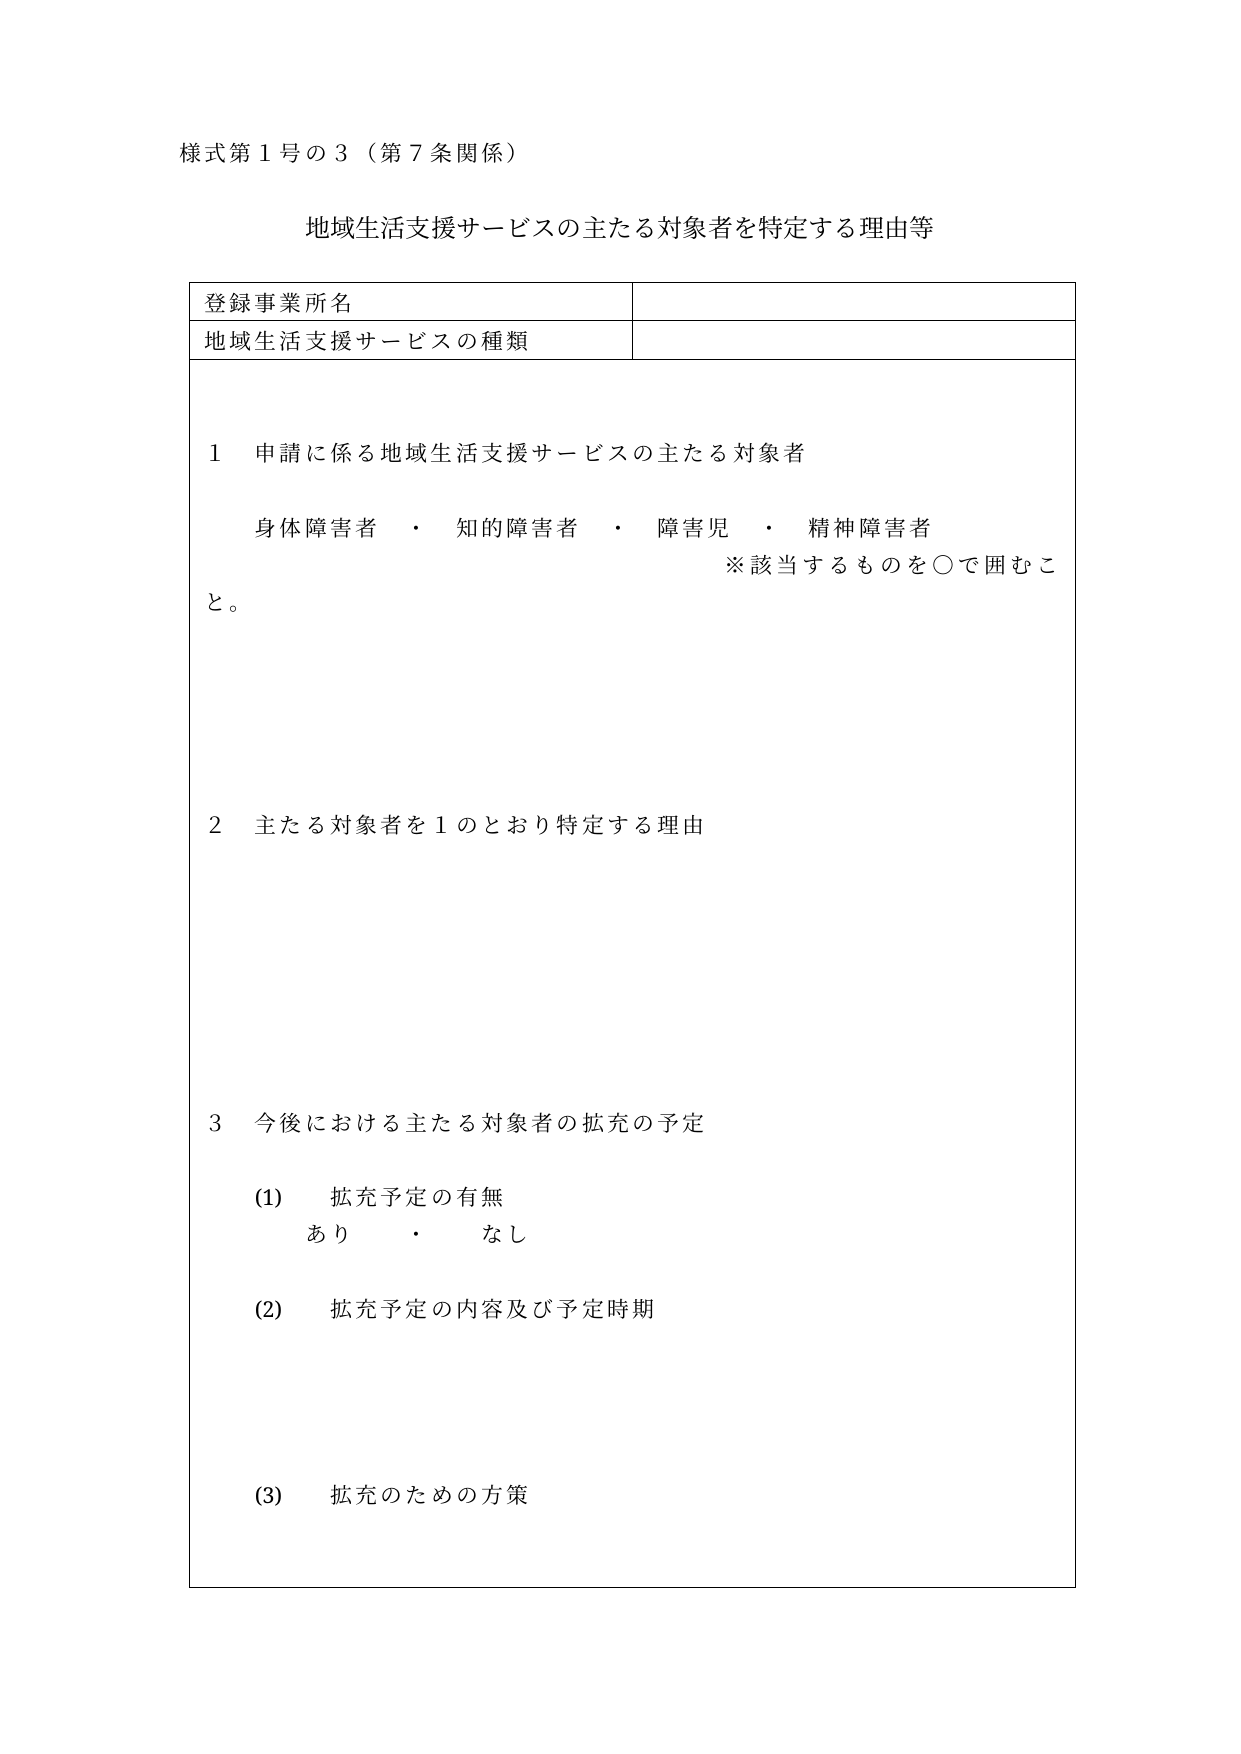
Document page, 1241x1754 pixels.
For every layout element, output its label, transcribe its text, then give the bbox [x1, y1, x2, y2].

table_cell 地域生活支援サービスの種類 [190, 321, 632, 358]
table_cell [633, 321, 1075, 358]
table_header [633, 283, 1075, 320]
text 様式第１号の３（第７条関係） [179, 133, 1061, 170]
text 地域生活支援サービスの主たる対象者を特定する理由等 [179, 208, 1061, 245]
table_header 登録事業所名 [190, 283, 632, 320]
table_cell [190, 360, 1075, 1587]
